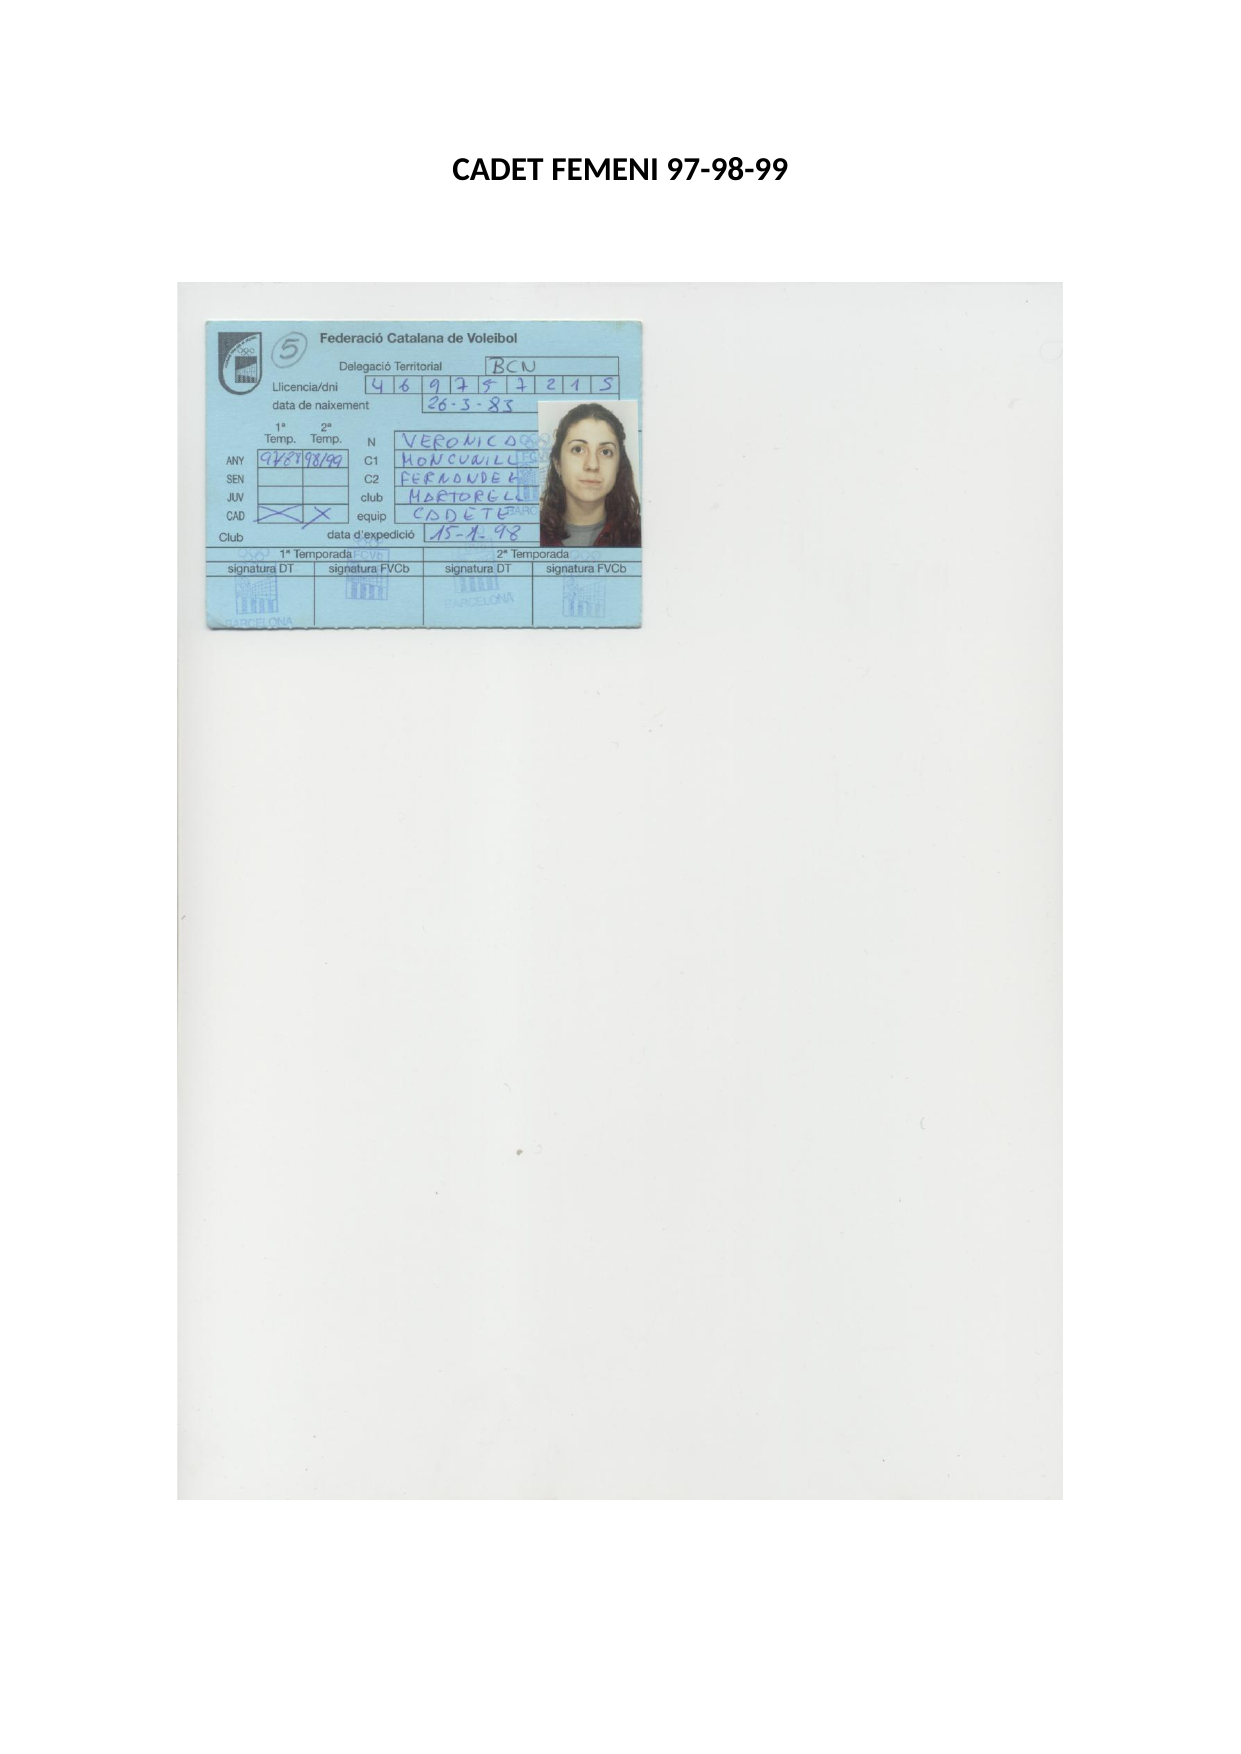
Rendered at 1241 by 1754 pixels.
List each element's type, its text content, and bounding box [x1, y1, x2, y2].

text CADET FEMENI 97-98-99 [177, 148, 1063, 188]
picture [177, 282, 1063, 1500]
